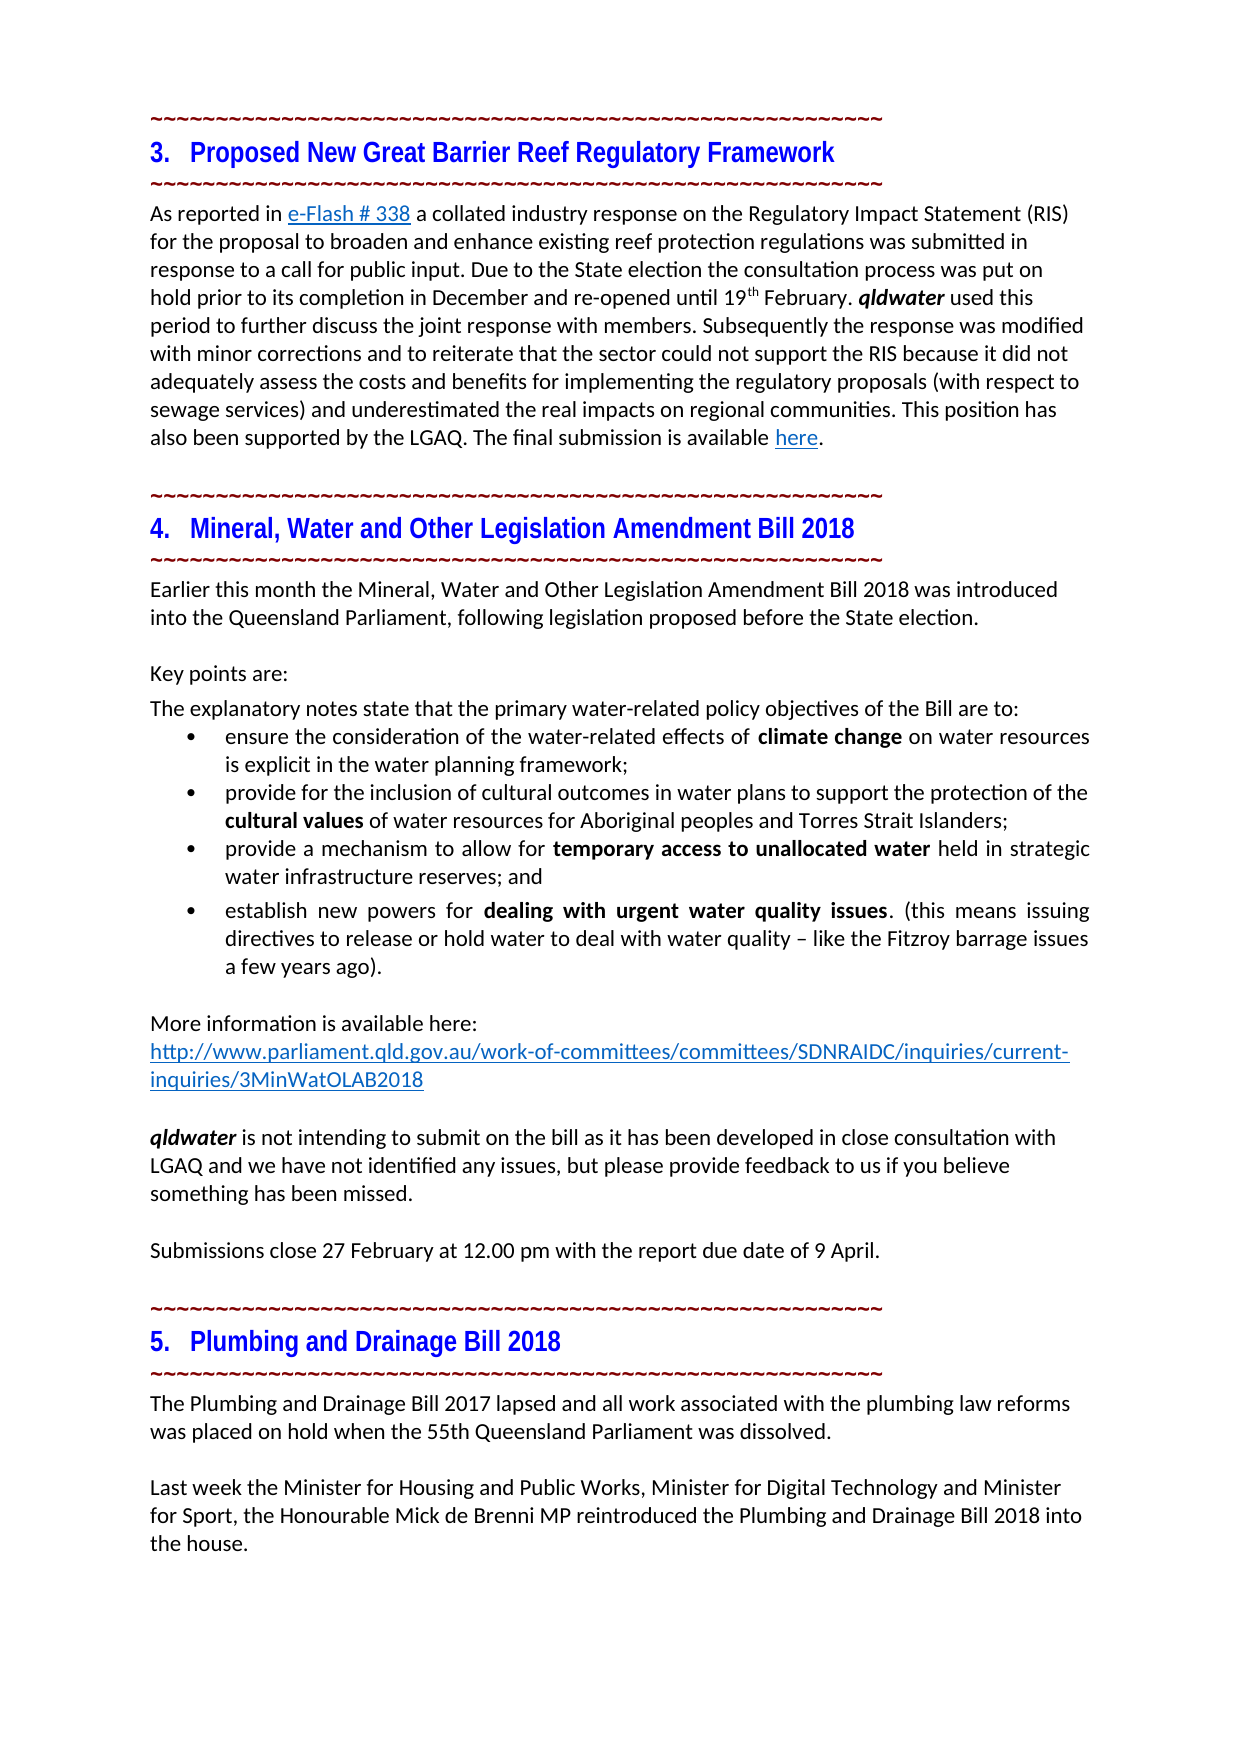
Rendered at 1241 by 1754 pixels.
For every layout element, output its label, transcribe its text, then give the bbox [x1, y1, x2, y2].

text As reported in e-Flash # 338 a collated industry response on the Regulatory Impact Statement (RIS) for the proposal to broaden and enhance existing reef protection regulations was submitted in response to a call for public input. Due to the State election the consultation process was put on hold prior to its completion in December and re-opened until 19th February. qldwater used this period to further discuss the joint response with members. Subsequently the response was modified with minor corrections and to reiterate that the sector could not support the RIS because it did not adequately assess the costs and benefits for implementing the regulatory proposals (with respect to sewage services) and underestimated the real impacts on regional communities. This position has also been supported by the LGAQ. The final submission is available here. [150, 199, 1090, 452]
text ~~~~~~~~~~~~~~~~~~~~~~~~~~~~~~~~~~~~~~~~~~~~~~~~~~~~~~~~ [150, 1358, 1090, 1389]
text qldwater is not intending to submit on the bill as it has been developed in close consultation with LGAQ and we have not identified any issues, but please provide feedback to us if you believe something has been missed. [150, 1123, 1090, 1207]
text The Plumbing and Drainage Bill 2017 lapsed and all work associated with the plumbing law reforms was placed on hold when the 55th Queensland Parliament was dissolved. [150, 1389, 1090, 1445]
text 4. Mineral, Water and Other Legislation Amendment Bill 2018 [150, 511, 1090, 544]
text ~~~~~~~~~~~~~~~~~~~~~~~~~~~~~~~~~~~~~~~~~~~~~~~~~~~~~~~~ [150, 1293, 1090, 1324]
text More information is available here: http://www.parliament.qld.gov.au/work-of-committees/committees/SDNRAIDC/inquiries/current-inquiries/3MinWatOLAB2018 [150, 1009, 1090, 1093]
text 5. Plumbing and Drainage Bill 2018 [150, 1324, 1090, 1358]
list establish new powers for dealing with urgent water quality issues. (this means issuing directives to release or hold water to deal with water quality – like the Fitzroy barrage issues a few years ago). [187, 896, 1090, 980]
text ~~~~~~~~~~~~~~~~~~~~~~~~~~~~~~~~~~~~~~~~~~~~~~~~~~~~~~~~ [150, 479, 1090, 511]
text 3. Proposed New Great Barrier Reef Regulatory Framework [150, 135, 1090, 168]
text ~~~~~~~~~~~~~~~~~~~~~~~~~~~~~~~~~~~~~~~~~~~~~~~~~~~~~~~~ [150, 168, 1090, 199]
list provide for the inclusion of cultural outcomes in water plans to support the protection of the cultural values of water resources for Aboriginal peoples and Torres Strait Islanders; [187, 778, 1090, 834]
text Earlier this month the Mineral, Water and Other Legislation Amendment Bill 2018 was introduced into the Queensland Parliament, following legislation proposed before the State election. [150, 576, 1090, 632]
text Last week the Minister for Housing and Public Works, Minister for Digital Technology and Minister for Sport, the Honourable Mick de Brenni MP reintroduced the Plumbing and Drainage Bill 2018 into the house. [150, 1473, 1090, 1557]
text ~~~~~~~~~~~~~~~~~~~~~~~~~~~~~~~~~~~~~~~~~~~~~~~~~~~~~~~~ [150, 544, 1090, 576]
text Submissions close 27 February at 12.00 pm with the report due date of 9 April. [150, 1236, 1090, 1264]
text The explanatory notes state that the primary water-related policy objectives of the Bill are to: [150, 694, 1090, 722]
text Key points are: [150, 659, 1090, 688]
text ~~~~~~~~~~~~~~~~~~~~~~~~~~~~~~~~~~~~~~~~~~~~~~~~~~~~~~~~ [150, 103, 1090, 135]
list provide a mechanism to allow for temporary access to unallocated water held in strategic water infrastructure reserves; and [187, 834, 1090, 890]
list ensure the consideration of the water-related effects of climate change on water resources is explicit in the water planning framework; [187, 722, 1090, 778]
